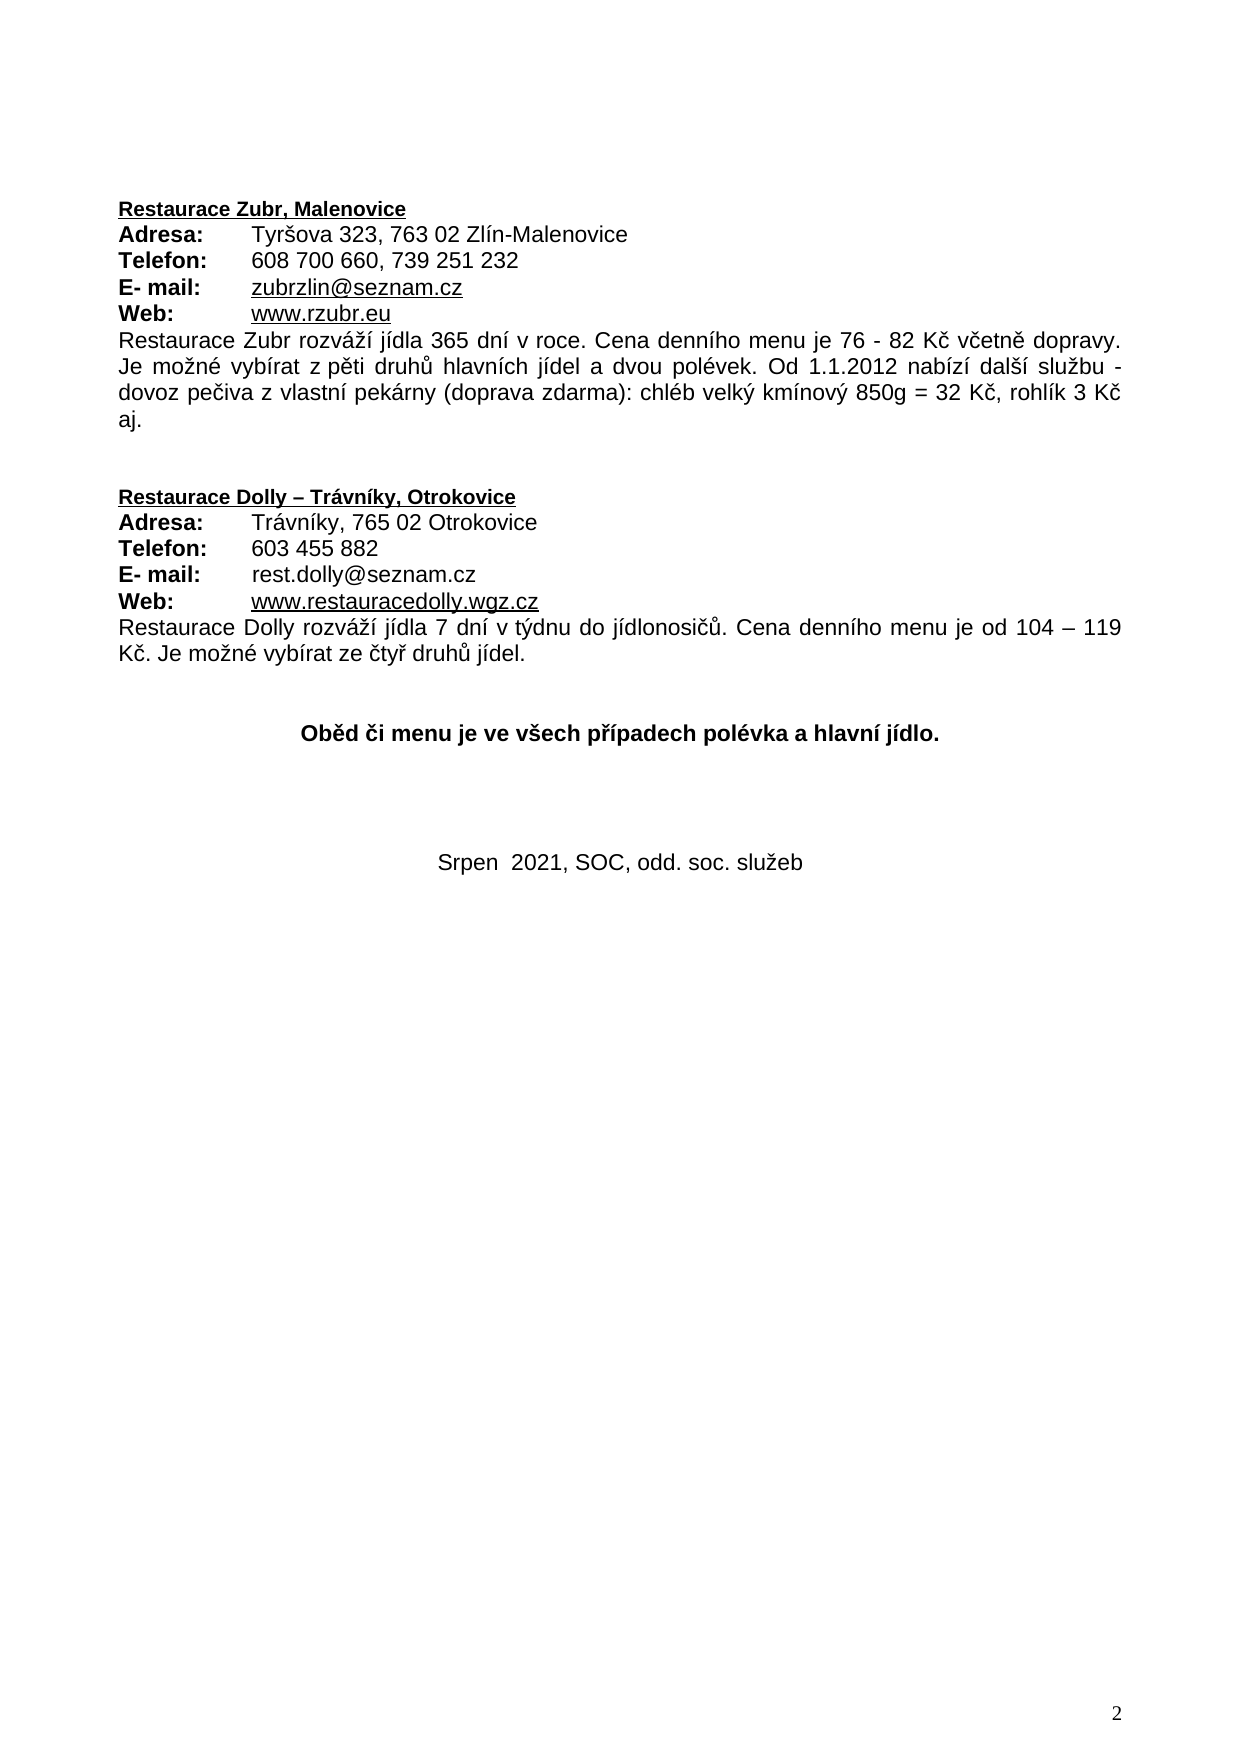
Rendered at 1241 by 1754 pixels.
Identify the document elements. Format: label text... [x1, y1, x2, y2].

text E- mail: rest.dolly@seznam.cz [118, 561, 1122, 588]
text Telefon: 608 700 660, 739 251 232 [118, 247, 1122, 274]
text Restaurace Dolly rozváží jídla 7 dní v týdnu do jídlonosičů. Cena denního menu je od 104 – 119 Kč. Je možné vybírat ze čtyř druhů jídel. [118, 614, 1122, 667]
text Oběd či menu je ve všech případech polévka a hlavní jídlo. [118, 719, 1122, 746]
text Restaurace Dolly – Trávníky, Otrokovice [118, 485, 1122, 509]
text Srpen 2021, SOC, odd. soc. služeb [118, 849, 1122, 875]
text Web: www.restauracedolly.wgz.cz [118, 588, 1122, 614]
text Telefon: 603 455 882 [118, 535, 1122, 561]
text Adresa: Tyršova 323, 763 02 Zlín-Malenovice [118, 221, 1122, 247]
text E- mail: zubrzlin@seznam.cz [118, 274, 1122, 300]
text Restaurace Zubr rozváží jídla 365 dní v roce. Cena denního menu je 76 - 82 Kč včetně dopravy. Je možné vybírat z pěti druhů hlavních jídel a dvou polévek. Od 1.1.2012 nabízí další službu - dovoz pečiva z vlastní pekárny (doprava zdarma): chléb velký kmínový 850g = 32 Kč, rohlík 3 Kč aj. [118, 327, 1122, 432]
text Restaurace Zubr, Malenovice [118, 197, 1122, 221]
text Web: www.rzubr.eu [118, 300, 1122, 327]
text Adresa: Trávníky, 765 02 Otrokovice [118, 509, 1122, 535]
